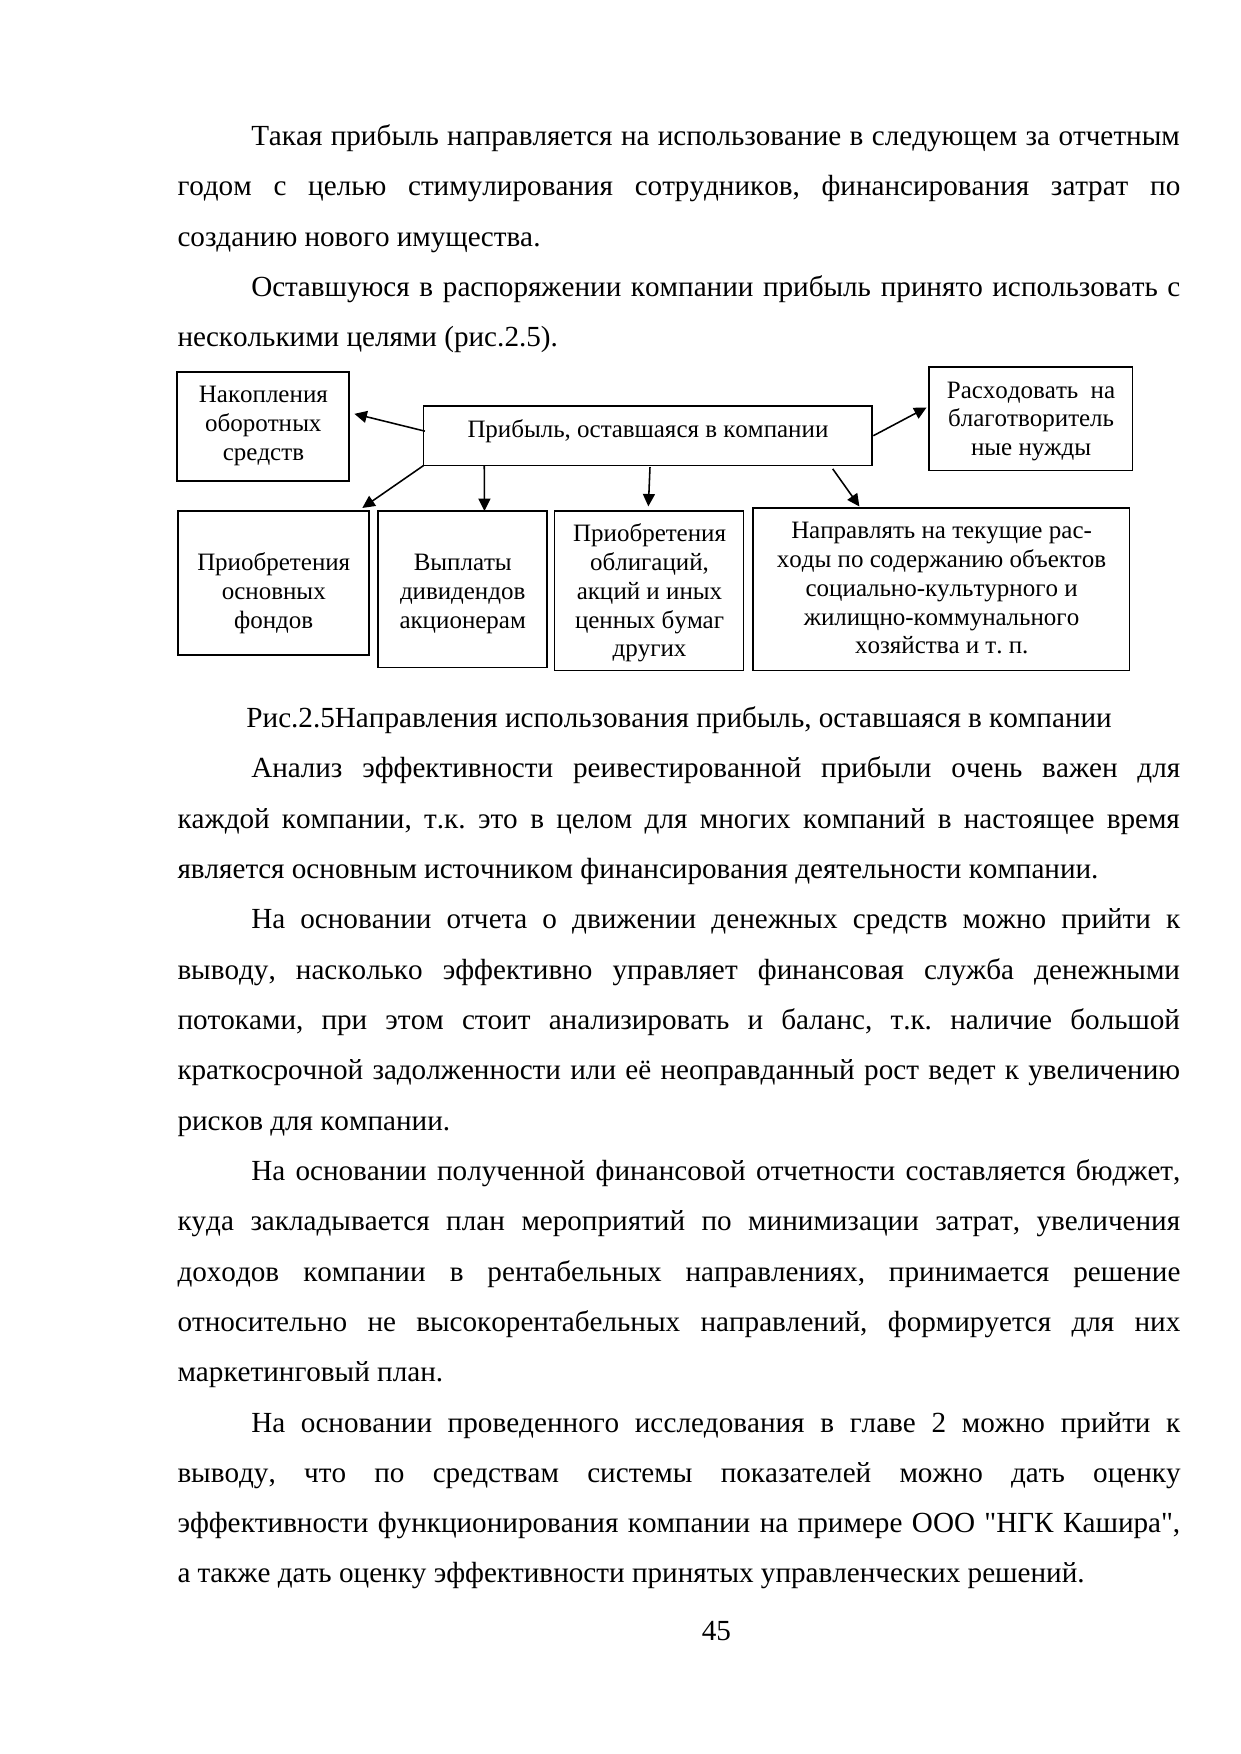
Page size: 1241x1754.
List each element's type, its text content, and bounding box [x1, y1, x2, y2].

text Такая прибыль направляется на использование в следующем за отчетным годом с целью стимулирования сотрудников, финансирования затрат по созданию нового имущества. [177, 118, 1181, 252]
text Рис.2.5Направления использования прибыль, оставшаяся в компании [177, 700, 1181, 734]
text На основании отчета о движении денежных средств можно прийти к выводу, насколько эффективно управляет финансовая служба денежными потоками, при этом стоит анализировать и баланс, т.к. наличие большой краткосрочной задолженности или её неоправданный рост ведет к увеличению рисков для компании. [177, 902, 1181, 1136]
text На основании проведенного исследования в главе 2 можно прийти к выводу, что по средствам системы показателей можно дать оценку эффективности функционирования компании на примере ООО "НГК Кашира", а также дать оценку эффективности принятых управленческих решений. [177, 1405, 1181, 1589]
text Оставшуюся в распоряжении компании прибыль принято использовать с несколькими целями (рис.2.5). [177, 269, 1181, 353]
text Анализ эффективности реивестированной прибыли очень важен для каждой компании, т.к. это в целом для многих компаний в настоящее время является основным источником финансирования деятельности компании. [177, 751, 1181, 885]
text На основании полученной финансовой отчетности составляется бюджет, куда закладывается план мероприятий по минимизации затрат, увеличения доходов компании в рентабельных направлениях, принимается решение относительно не высокорентабельных направлений, формируется для них маркетинговый план. [177, 1153, 1181, 1388]
